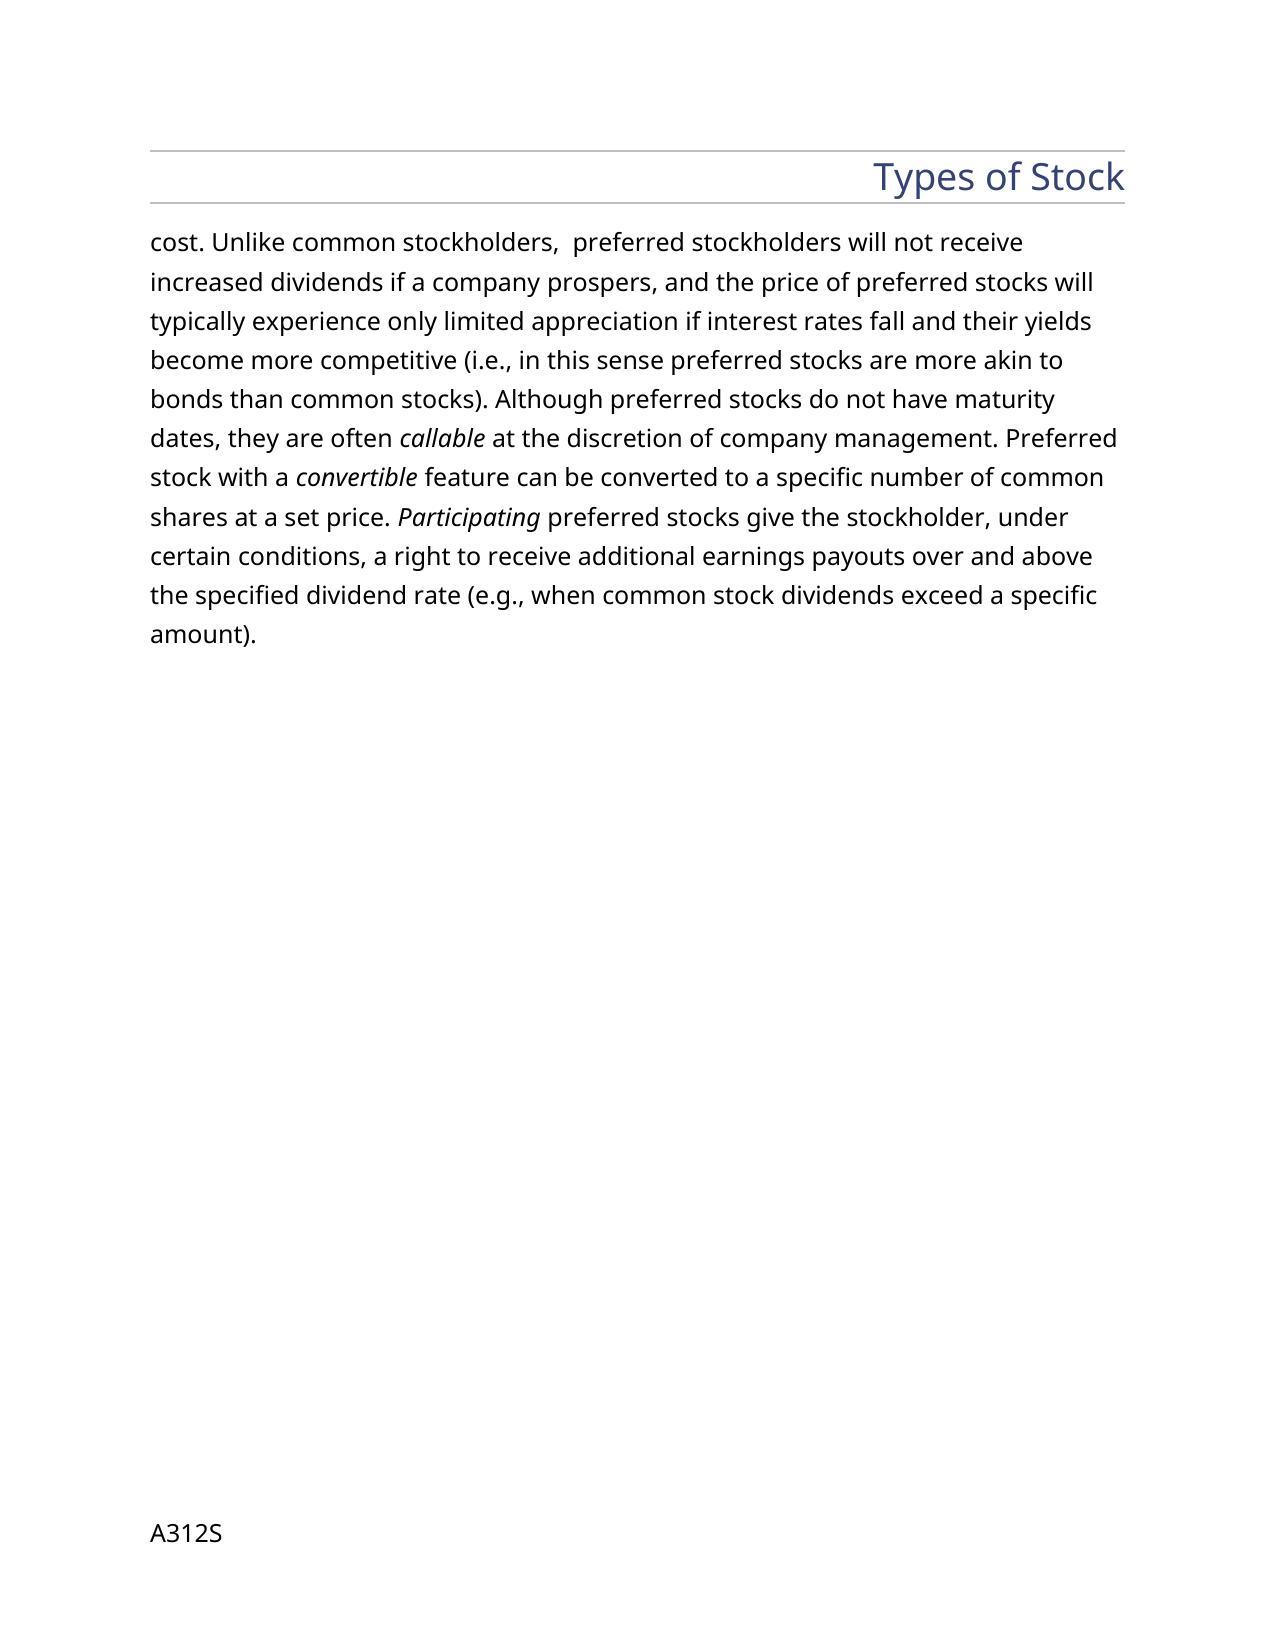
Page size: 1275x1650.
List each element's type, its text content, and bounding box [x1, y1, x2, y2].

title Types of Stock [150, 152, 1125, 202]
text cost. Unlike common stockholders, preferred stockholders will not receive increased dividends if a company prospers, and the price of preferred stocks will typically experience only limited appreciation if interest rates fall and their yields become more competitive (i.e., in this sense preferred stocks are more akin to bonds than common stocks). Although preferred stocks do not have maturity dates, they are often callable at the discretion of company management. Preferred stock with a convertible feature can be converted to a specific number of common shares at a set price. Participating preferred stocks give the stockholder, under certain conditions, a right to receive additional earnings payouts over and above the specified dividend rate (e.g., when common stock dividends exceed a specific amount). [150, 225, 1125, 651]
